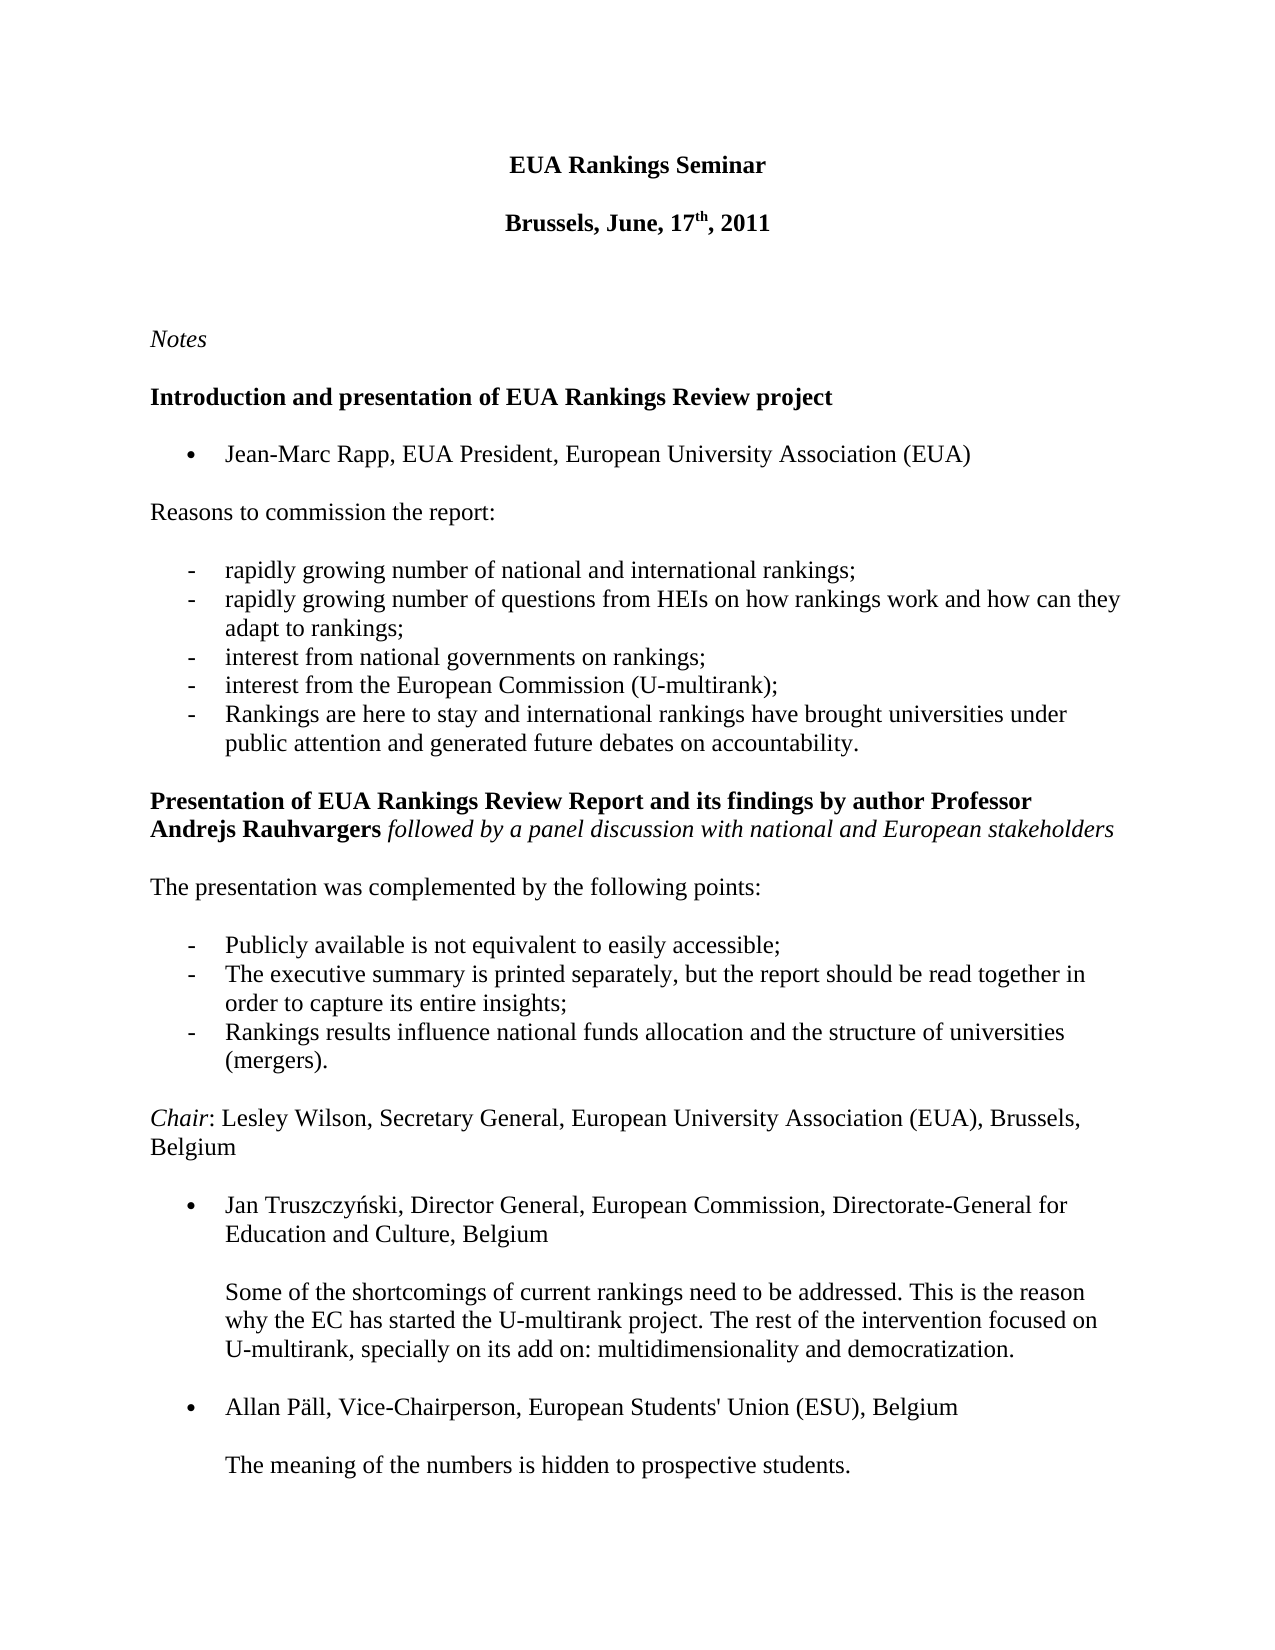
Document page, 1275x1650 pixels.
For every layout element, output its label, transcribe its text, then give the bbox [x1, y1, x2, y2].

text The meaning of the numbers is hidden to prospective students. [225, 1450, 1125, 1479]
text Brussels, June, 17th, 2011 [150, 208, 1125, 237]
text Presentation of EUA Rankings Review Report and its findings by author Professor Andrejs Rauhvargers followed by a panel discussion with national and European stakeholders [150, 786, 1125, 843]
list Jean-Marc Rapp, EUA President, European University Association (EUA) [187, 439, 1125, 468]
text Notes [150, 324, 1125, 352]
list The executive summary is printed separately, but the report should be read together in order to capture its entire insights; [187, 959, 1125, 1017]
list Jan Truszczyński, Director General, European Commission, Directorate-General for Education and Culture, Belgium [187, 1190, 1125, 1247]
list Allan Päll, Vice-Chairperson, European Students' Union (ESU), Belgium [187, 1392, 1125, 1421]
text The presentation was complemented by the following points: [150, 872, 1125, 901]
text Some of the shortcomings of current rankings need to be addressed. This is the reason why the EC has started the U-multirank project. The rest of the intervention focused on U-multirank, specially on its add on: multidimensionality and democratization. [225, 1277, 1125, 1363]
text Chair: Lesley Wilson, Secretary General, European University Association (EUA), Brussels, Belgium [150, 1103, 1125, 1161]
list interest from the European Commission (U-multirank); [187, 670, 1125, 699]
list rapidly growing number of questions from HEIs on how rankings work and how can they adapt to rankings; [187, 584, 1125, 642]
list Rankings results influence national funds allocation and the structure of universities (mergers). [187, 1017, 1125, 1074]
list rapidly growing number of national and international rankings; [187, 555, 1125, 584]
list interest from national governments on rankings; [187, 642, 1125, 670]
list Publicly available is not equivalent to easily accessible; [187, 930, 1125, 959]
text Introduction and presentation of EUA Rankings Review project [150, 382, 1125, 410]
text Reasons to commission the report: [150, 497, 1125, 526]
list Rankings are here to stay and international rankings have brought universities under public attention and generated future debates on accountability. [187, 699, 1125, 757]
text EUA Rankings Seminar [150, 150, 1125, 179]
